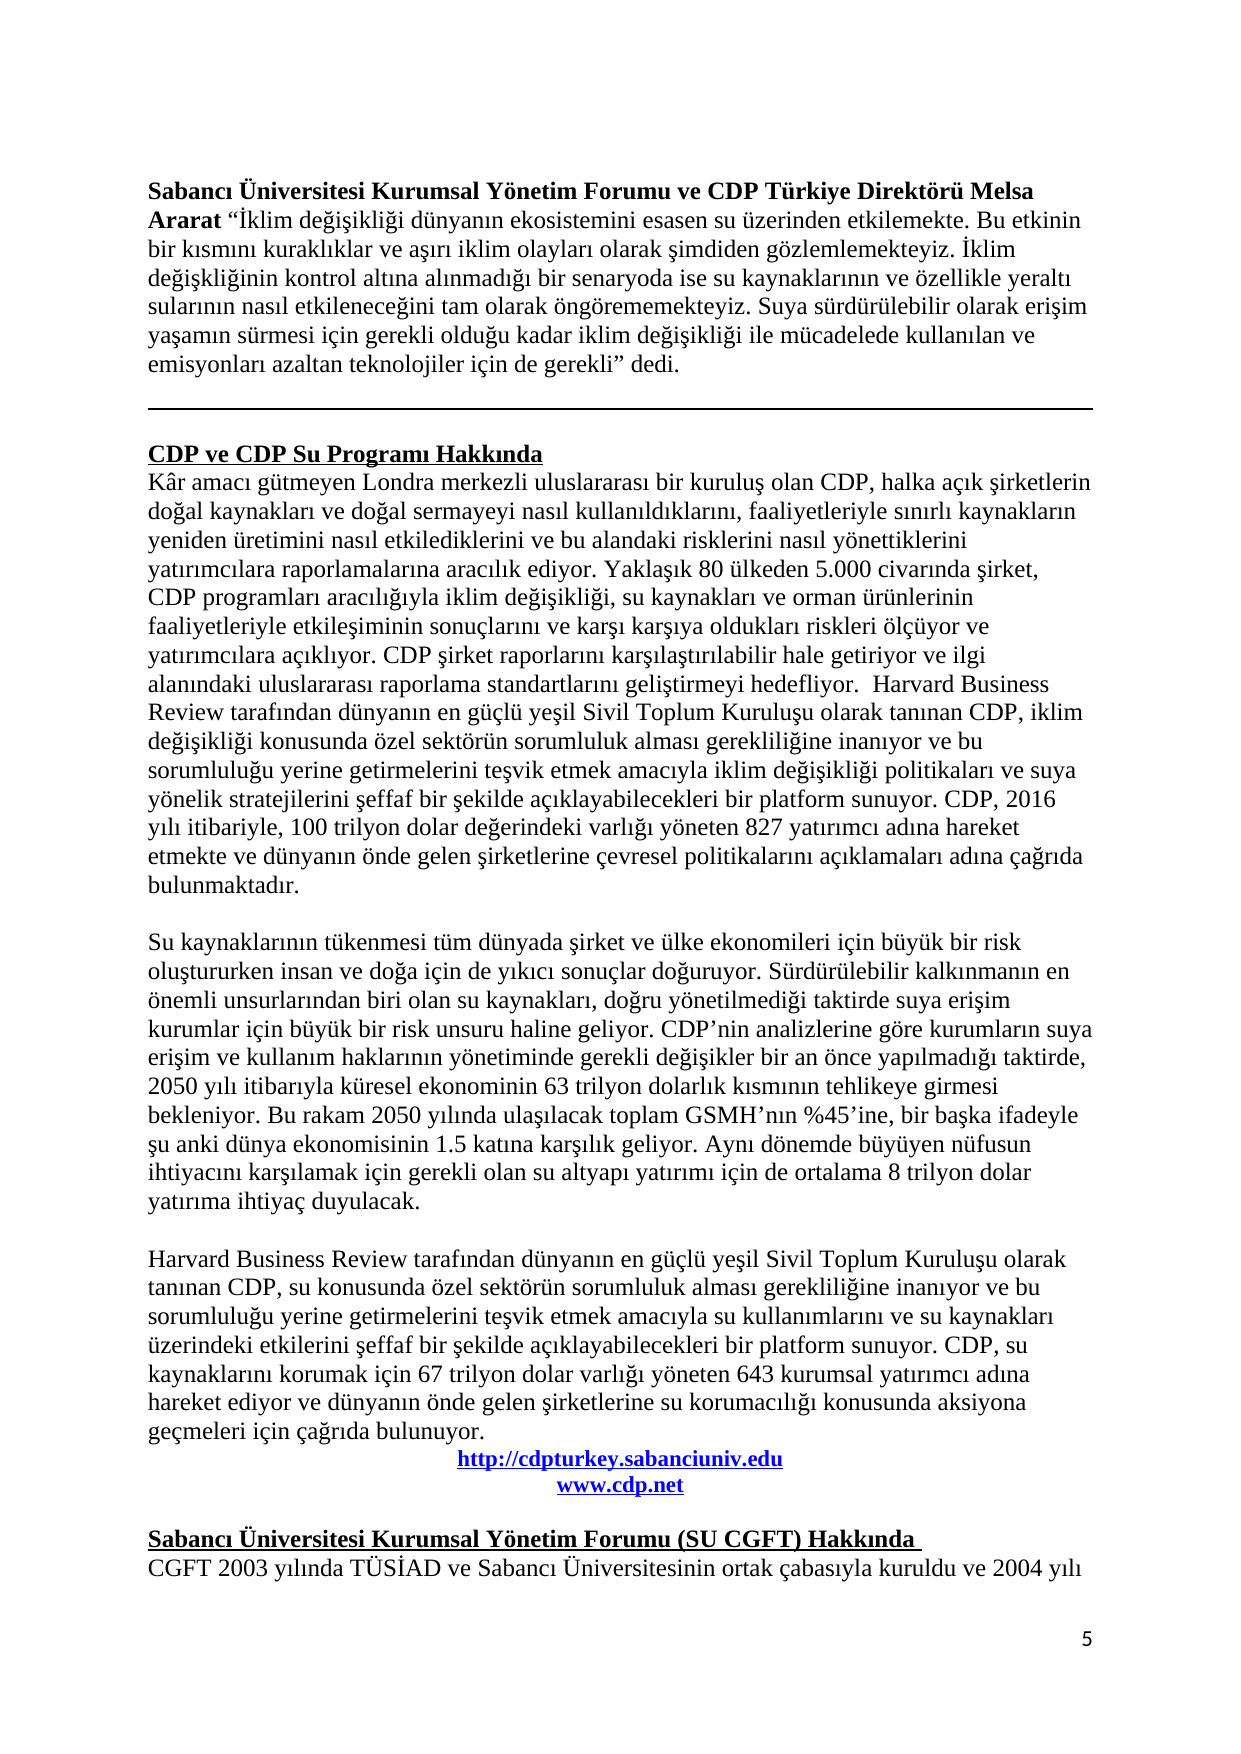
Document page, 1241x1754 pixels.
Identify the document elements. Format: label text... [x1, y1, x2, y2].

text http://cdpturkey.sabanciuniv.edu [148, 1445, 1093, 1471]
text CDP ve CDP Su Programı Hakkında [148, 439, 1093, 467]
text Harvard Business Review tarafından dünyanın en güçlü yeşil Sivil Toplum Kuruluşu olarak tanınan CDP, su konusunda özel sektörün sorumluluk alması gerekliliğine inanıyor ve bu sorumluluğu yerine getirmelerini teşvik etmek amacıyla su kullanımlarını ve su kaynakları üzerindeki etkilerini şeffaf bir şekilde açıklayabilecekleri bir platform sunuyor. CDP, su kaynaklarını korumak için 67 trilyon dolar varlığı yöneten 643 kurumsal yatırımcı adına hareket ediyor ve dünyanın önde gelen şirketlerine su korumacılığı konusunda aksiyona geçmeleri için çağrıda bulunuyor. [148, 1244, 1093, 1445]
text Sabancı Üniversitesi Kurumsal Yönetim Forumu (SU CGFT) Hakkında [148, 1524, 1093, 1553]
text Kâr amacı gütmeyen Londra merkezli uluslararası bir kuruluş olan CDP, halka açık şirketlerin doğal kaynakları ve doğal sermayeyi nasıl kullanıldıklarını, faaliyetleriyle sınırlı kaynakların yeniden üretimini nasıl etkilediklerini ve bu alandaki risklerini nasıl yönettiklerini yatırımcılara raporlamalarına aracılık ediyor. Yaklaşık 80 ülkeden 5.000 civarında şirket, CDP programları aracılığıyla iklim değişikliği, su kaynakları ve orman ürünlerinin faaliyetleriyle etkileşiminin sonuçlarını ve karşı karşıya oldukları riskleri ölçüyor ve yatırımcılara açıklıyor. CDP şirket raporlarını karşılaştırılabilir hale getiriyor ve ilgi alanındaki uluslararası raporlama standartlarını geliştirmeyi hedefliyor. Harvard Business Review tarafından dünyanın en güçlü yeşil Sivil Toplum Kuruluşu olarak tanınan CDP, iklim değişikliği konusunda özel sektörün sorumluluk alması gerekliliğine inanıyor ve bu sorumluluğu yerine getirmelerini teşvik etmek amacıyla iklim değişikliği politikaları ve suya yönelik stratejilerini şeffaf bir şekilde açıklayabilecekleri bir platform sunuyor. CDP, 2016 yılı itibariyle, 100 trilyon dolar değerindeki varlığı yöneten 827 yatırımcı adına hareket etmekte ve dünyanın önde gelen şirketlerine çevresel politikalarını açıklamaları adına çağrıda bulunmaktadır. [148, 467, 1093, 899]
text www.cdp.net [148, 1471, 1093, 1498]
text Su kaynaklarının tükenmesi tüm dünyada şirket ve ülke ekonomileri için büyük bir risk oluştururken insan ve doğa için de yıkıcı sonuçlar doğuruyor. Sürdürülebilir kalkınmanın en önemli unsurlarından biri olan su kaynakları, doğru yönetilmediği taktirde suya erişim kurumlar için büyük bir risk unsuru haline geliyor. CDP’nin analizlerine göre kurumların suya erişim ve kullanım haklarının yönetiminde gerekli değişikler bir an önce yapılmadığı taktirde, 2050 yılı itibarıyla küresel ekonominin 63 trilyon dolarlık kısmının tehlikeye girmesi bekleniyor. Bu rakam 2050 yılında ulaşılacak toplam GSMH’nın %45’ine, bir başka ifadeyle şu anki dünya ekonomisinin 1.5 katına karşılık geliyor. Aynı dönemde büyüyen nüfusun ihtiyacını karşılamak için gerekli olan su altyapı yatırımı için de ortalama 8 trilyon dolar yatırıma ihtiyaç duyulacak. [148, 927, 1093, 1215]
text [148, 1553, 1093, 1582]
text Sabancı Üniversitesi Kurumsal Yönetim Forumu ve CDP Türkiye Direktörü Melsa Ararat “İklim değişikliği dünyanın ekosistemini esasen su üzerinden etkilemekte. Bu etkinin bir kısmını kuraklıklar ve aşırı iklim olayları olarak şimdiden gözlemlemekteyiz. İklim değişkliğinin kontrol altına alınmadığı bir senaryoda ise su kaynaklarının ve özellikle yeraltı sularının nasıl etkileneceğini tam olarak öngörememekteyiz. Suya sürdürülebilir olarak erişim yaşamın sürmesi için gerekli olduğu kadar iklim değişikliği ile mücadelede kullanılan ve emisyonları azaltan teknolojiler için de gerekli” dedi. [148, 176, 1093, 378]
